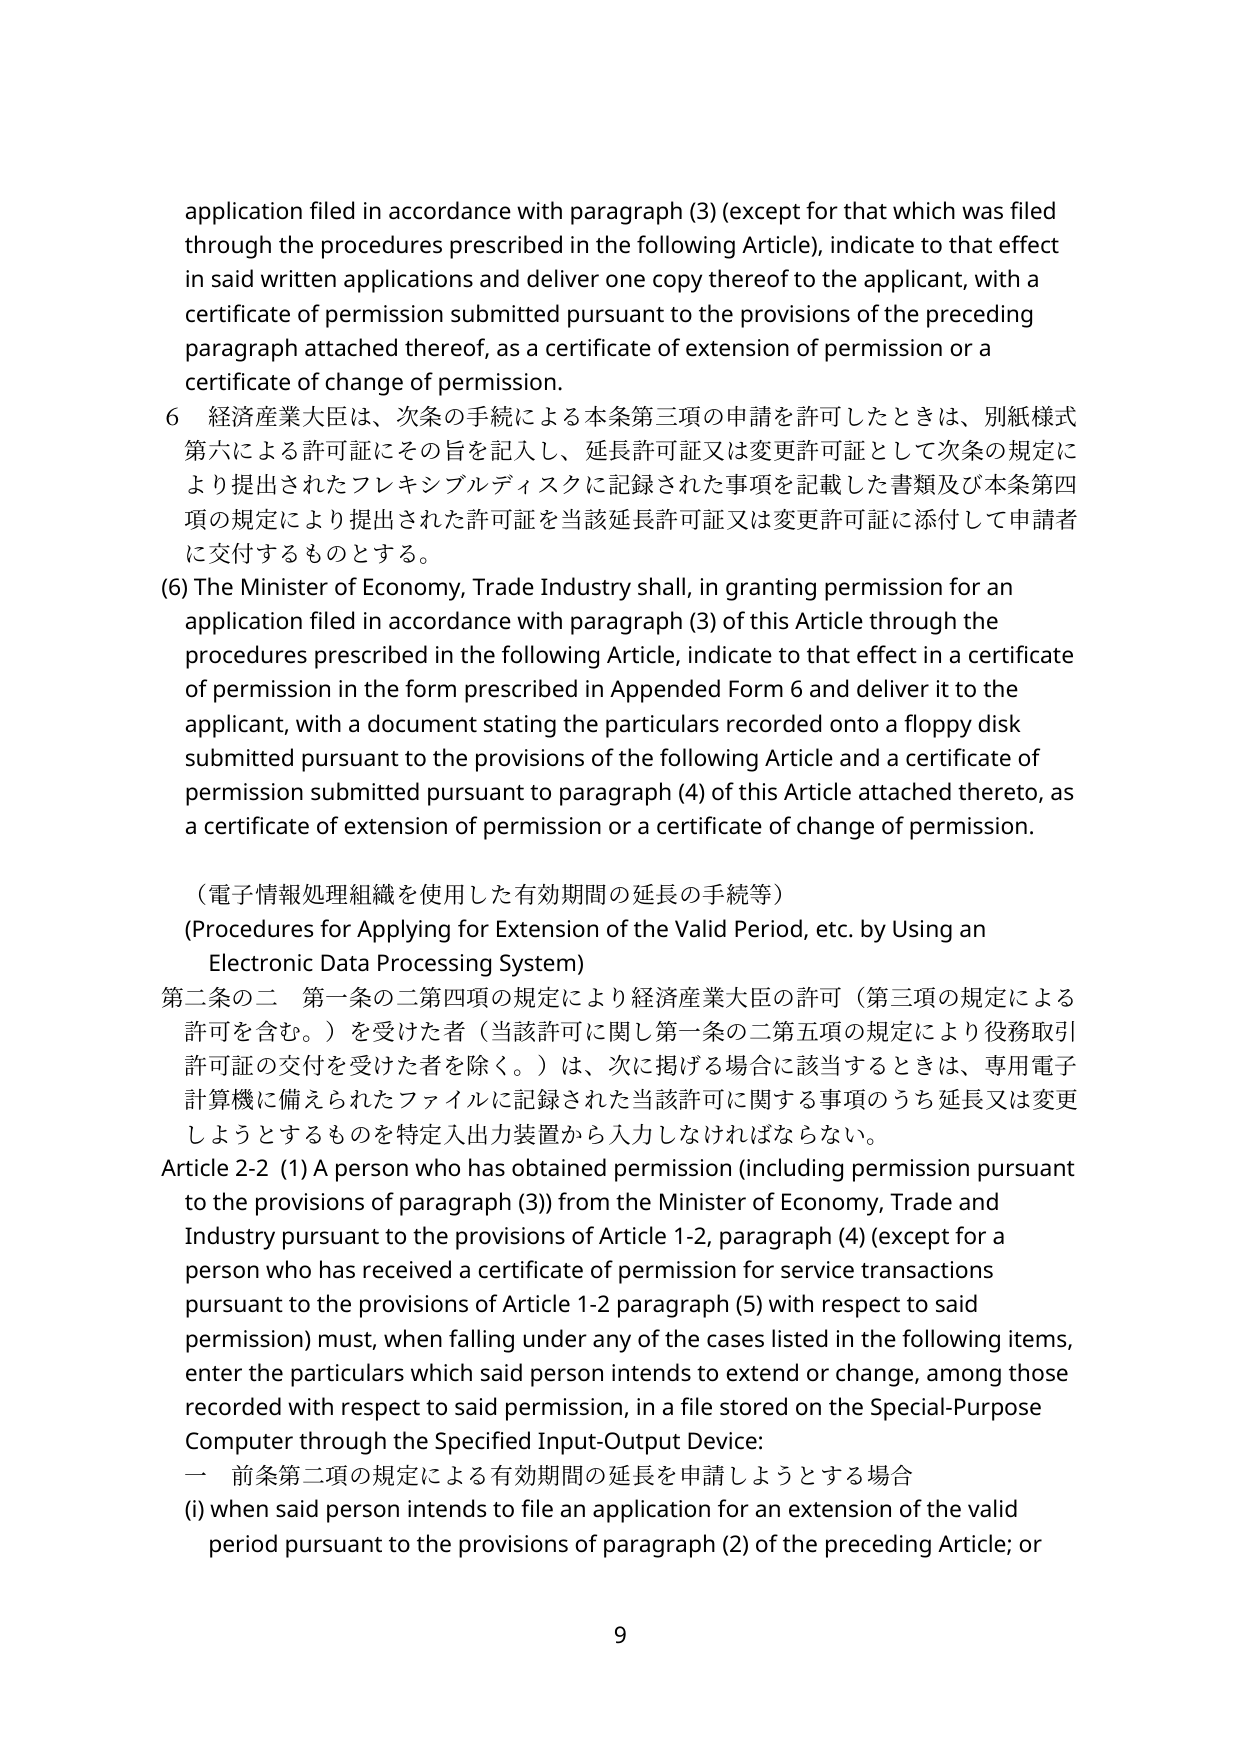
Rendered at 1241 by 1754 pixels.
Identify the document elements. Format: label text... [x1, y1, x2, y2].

text (6) The Minister of Economy, Trade Industry shall, in granting permission for an application filed in accordance with paragraph (3) of this Article through the procedures prescribed in the following Article, indicate to that effect in a certificate of permission in the form prescribed in Appended Form 6 and deliver it to the applicant, with a document stating the particulars recorded onto a floppy disk submitted pursuant to the provisions of the following Article and a certificate of permission submitted pursuant to paragraph (4) of this Article attached thereto, as a certificate of extension of permission or a certificate of change of permission. [161, 569, 1079, 843]
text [161, 194, 1079, 399]
text 第二条の二 第一条の二第四項の規定により経済産業大臣の許可（第三項の規定による許可を含む。）を受けた者（当該許可に関し第一条の二第五項の規定により役務取引許可証の交付を受けた者を除く。）は、次に掲げる場合に該当するときは、専用電子計算機に備えられたファイルに記録された当該許可に関する事項のうち延長又は変更しようとするものを特定入出力装置から入力しなければならない。 [161, 979, 1079, 1150]
text (i) when said person intends to file an application for an extension of the valid period pursuant to the provisions of paragraph (2) of the preceding Article; or [184, 1492, 1079, 1560]
text ６ 経済産業大臣は、次条の手続による本条第三項の申請を許可したときは、別紙様式第六による許可証にその旨を記入し、延長許可証又は変更許可証として次条の規定により提出されたフレキシブルディスクに記録された事項を記載した書類及び本条第四項の規定により提出された許可証を当該延長許可証又は変更許可証に添付して申請者に交付するものとする。 [161, 399, 1079, 569]
text （電子情報処理組織を使用した有効期間の延長の手続等） [184, 877, 1079, 911]
text (Procedures for Applying for Extension of the Valid Period, etc. by Using an Electronic Data Processing System) [184, 911, 1079, 979]
text 一 前条第二項の規定による有効期間の延長を申請しようとする場合 [184, 1458, 1079, 1492]
text Article 2-2 (1) A person who has obtained permission (including permission pursuant to the provisions of paragraph (3)) from the Minister of Economy, Trade and Industry pursuant to the provisions of Article 1-2, paragraph (4) (except for a person who has received a certificate of permission for service transactions pursuant to the provisions of Article 1-2 paragraph (5) with respect to said permission) must, when falling under any of the cases listed in the following items, enter the particulars which said person intends to extend or change, among those recorded with respect to said permission, in a file stored on the Special-Purpose Computer through the Specified Input-Output Device: [161, 1150, 1079, 1458]
